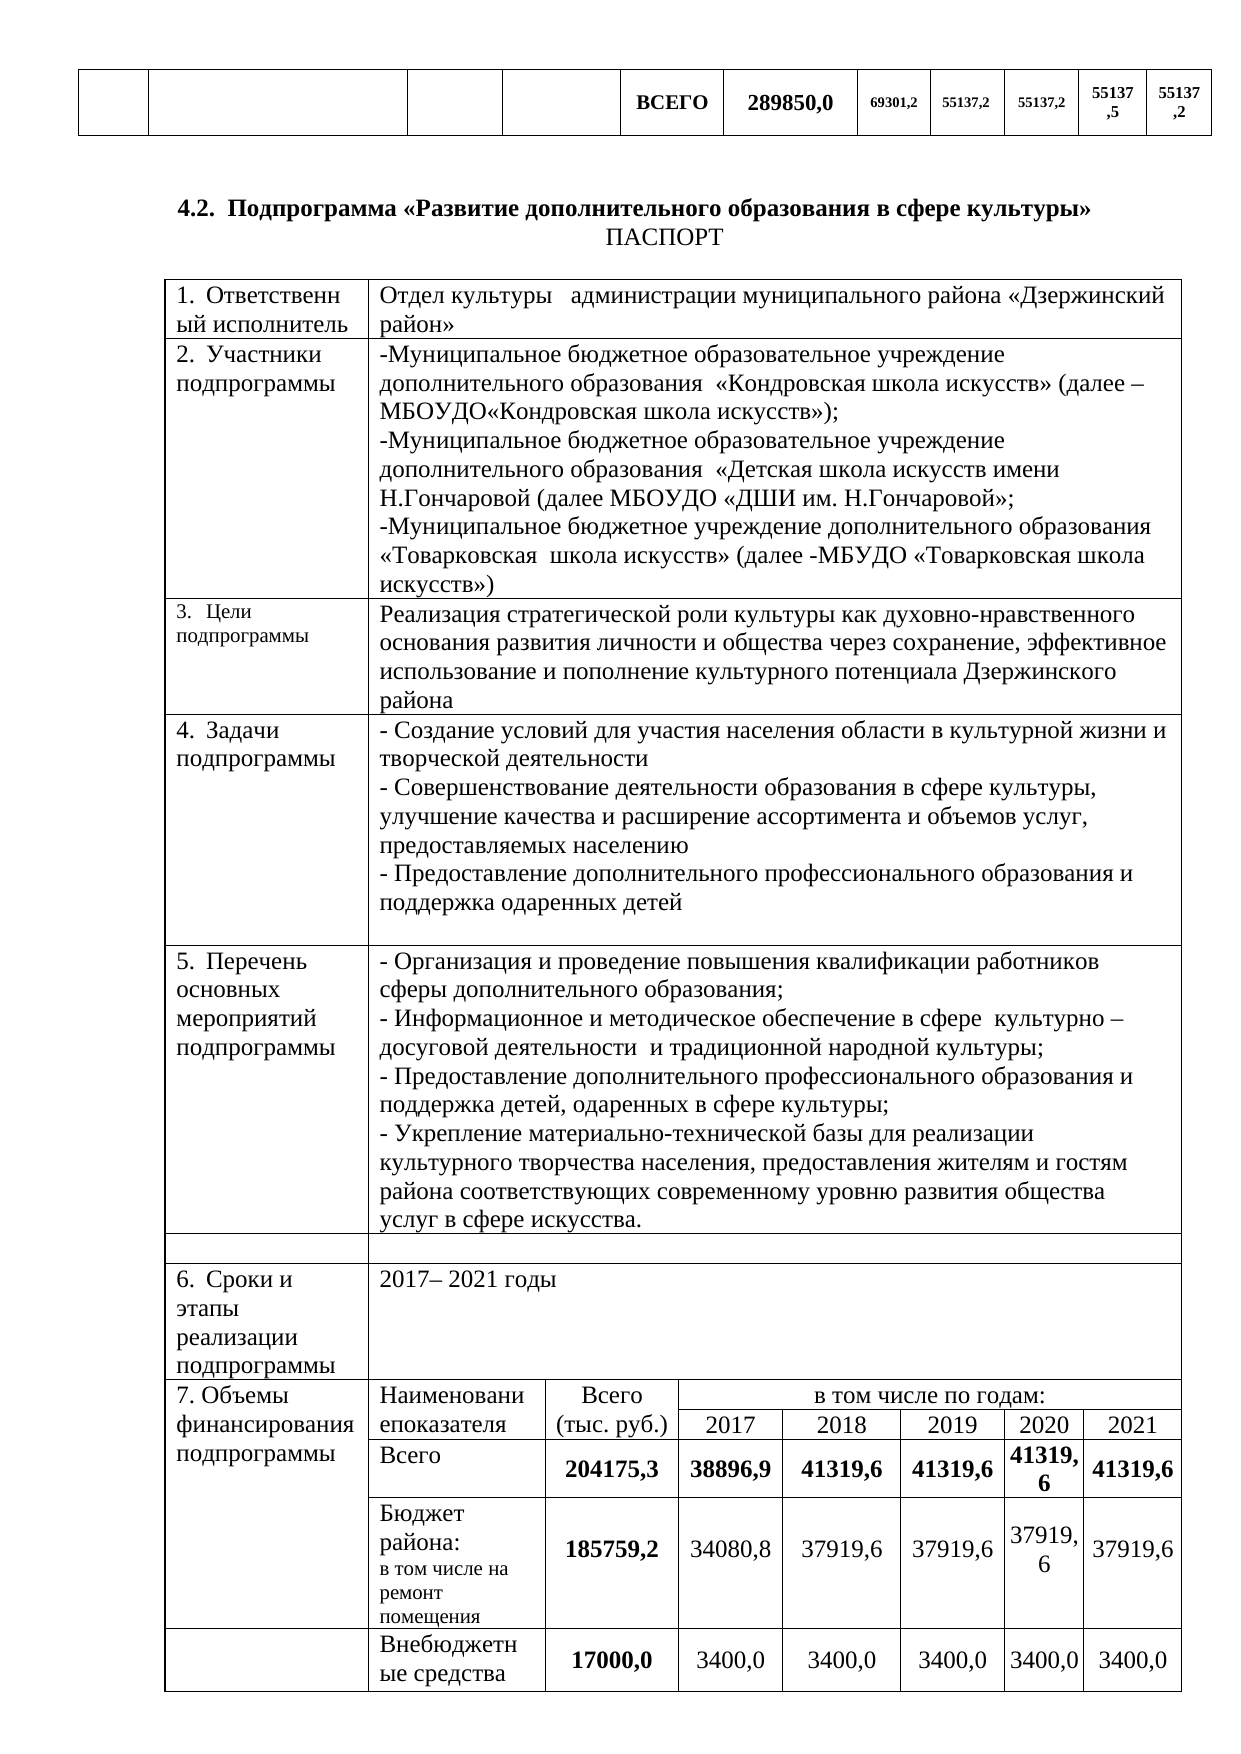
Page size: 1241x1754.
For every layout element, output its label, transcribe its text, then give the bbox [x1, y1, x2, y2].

table_cell 3400,0 [1084, 1629, 1181, 1691]
text ПАСПОРТ [177, 222, 1152, 251]
table_cell 55137,2 [931, 70, 1004, 134]
table_cell 37919,6 [1005, 1498, 1083, 1628]
text 4.2. Подпрограмма «Развитие дополнительного образования в сфере культуры» [177, 193, 1152, 222]
table_cell Внебюджетные средства [369, 1629, 545, 1691]
table_cell 41319,6 [1005, 1440, 1083, 1497]
table_cell Участники подпрограммы [166, 339, 368, 598]
table_cell [369, 1234, 1181, 1263]
table_cell 3400,0 [679, 1629, 782, 1691]
table_cell 204175,3 [546, 1440, 678, 1497]
table_cell - Создание условий для участия населения области в культурной жизни и творческой деятельности - Совершенствование деятельности образования в сфере культуры, улучшение качества и расширение ассортимента и объемов услуг, предоставляемых населению - Предоставление дополнительного профессионального образования и поддержка одаренных детей [369, 715, 1181, 945]
table_cell 37919,6 [901, 1498, 1004, 1628]
table_cell 3400,0 [901, 1629, 1004, 1691]
table_cell Перечень основных мероприятий подпрограммы [166, 946, 368, 1233]
table_cell 55137,2 [1005, 70, 1078, 134]
table_cell -Муниципальное бюджетное образовательное учреждение дополнительного образования «Кондровская школа искусств» (далее –МБОУДО«Кондровская школа искусств»); -Муниципальное бюджетное образовательное учреждение дополнительного образования «Детская школа искусств имени Н.Гончаровой (далее МБОУДО «ДШИ им. Н.Гончаровой»; -Муниципальное бюджетное учреждение дополнительного образования «Товарковская школа искусств» (далее -МБУДО «Товарковская школа искусств») [369, 339, 1181, 598]
table_cell 37919,6 [1084, 1498, 1181, 1628]
table_cell 55137,2 [1147, 70, 1211, 134]
table_cell 3400,0 [1005, 1629, 1083, 1691]
table_cell Всего [369, 1440, 545, 1497]
table_header Ответственный исполнитель [166, 280, 368, 338]
table_cell Всего (тыс. руб.) [546, 1380, 678, 1439]
table_cell 2020 [1005, 1410, 1083, 1439]
table_cell 2019 [901, 1410, 1004, 1439]
table_cell 2021 [1084, 1410, 1181, 1439]
table_cell Бюджет района: в том числе на ремонт помещения [369, 1498, 545, 1628]
table_cell 38896,9 [679, 1440, 782, 1497]
table_cell 17000,0 [546, 1629, 678, 1691]
table_cell 185759,2 [546, 1498, 678, 1628]
table_cell 2018 [783, 1410, 900, 1439]
table_cell 2017– 2021 годы [369, 1264, 1181, 1379]
table_cell 69301,2 [858, 70, 930, 134]
table_cell 3400,0 [783, 1629, 900, 1691]
table_cell 37919,6 [783, 1498, 900, 1628]
table_cell 41319,6 [901, 1440, 1004, 1497]
table_cell 34080,8 [679, 1498, 782, 1628]
table_cell [166, 1629, 368, 1691]
table_cell ВСЕГО [621, 70, 723, 134]
table_cell 41319,6 [783, 1440, 900, 1497]
table_cell Наименованиепоказателя [369, 1380, 545, 1439]
table_cell Задачи подпрограммы [166, 715, 368, 945]
table_cell 41319,6 [1084, 1440, 1181, 1497]
table_cell 289850,0 [724, 70, 857, 134]
table_cell Реализация стратегической роли культуры как духовно-нравственного основания развития личности и общества через сохранение, эффективное использование и пополнение культурного потенциала Дзержинского района [369, 599, 1181, 714]
table_cell [166, 1234, 368, 1263]
table_cell 55137,5 [1079, 70, 1146, 134]
table_cell 2017 [679, 1410, 782, 1439]
table_cell 7. Объемы финансирования подпрограммы [166, 1380, 368, 1628]
table_header Отдел культуры администрации муниципального района «Дзержинский район» [369, 280, 1181, 338]
table_cell Сроки и этапы реализации подпрограммы [166, 1264, 368, 1379]
table_cell Цели подпрограммы [166, 599, 368, 714]
table_cell - Организация и проведение повышения квалификации работников сферы дополнительного образования; - Информационное и методическое обеспечение в сфере культурно – досуговой деятельности и традиционной народной культуры; - Предоставление дополнительного профессионального образования и поддержка детей, одаренных в сфере культуры; - Укрепление материально-технической базы для реализации культурного творчества населения, предоставления жителям и гостям района соответствующих современному уровню развития общества услуг в сфере искусства. [369, 946, 1181, 1233]
table_cell в том числе по годам: [679, 1380, 1181, 1409]
